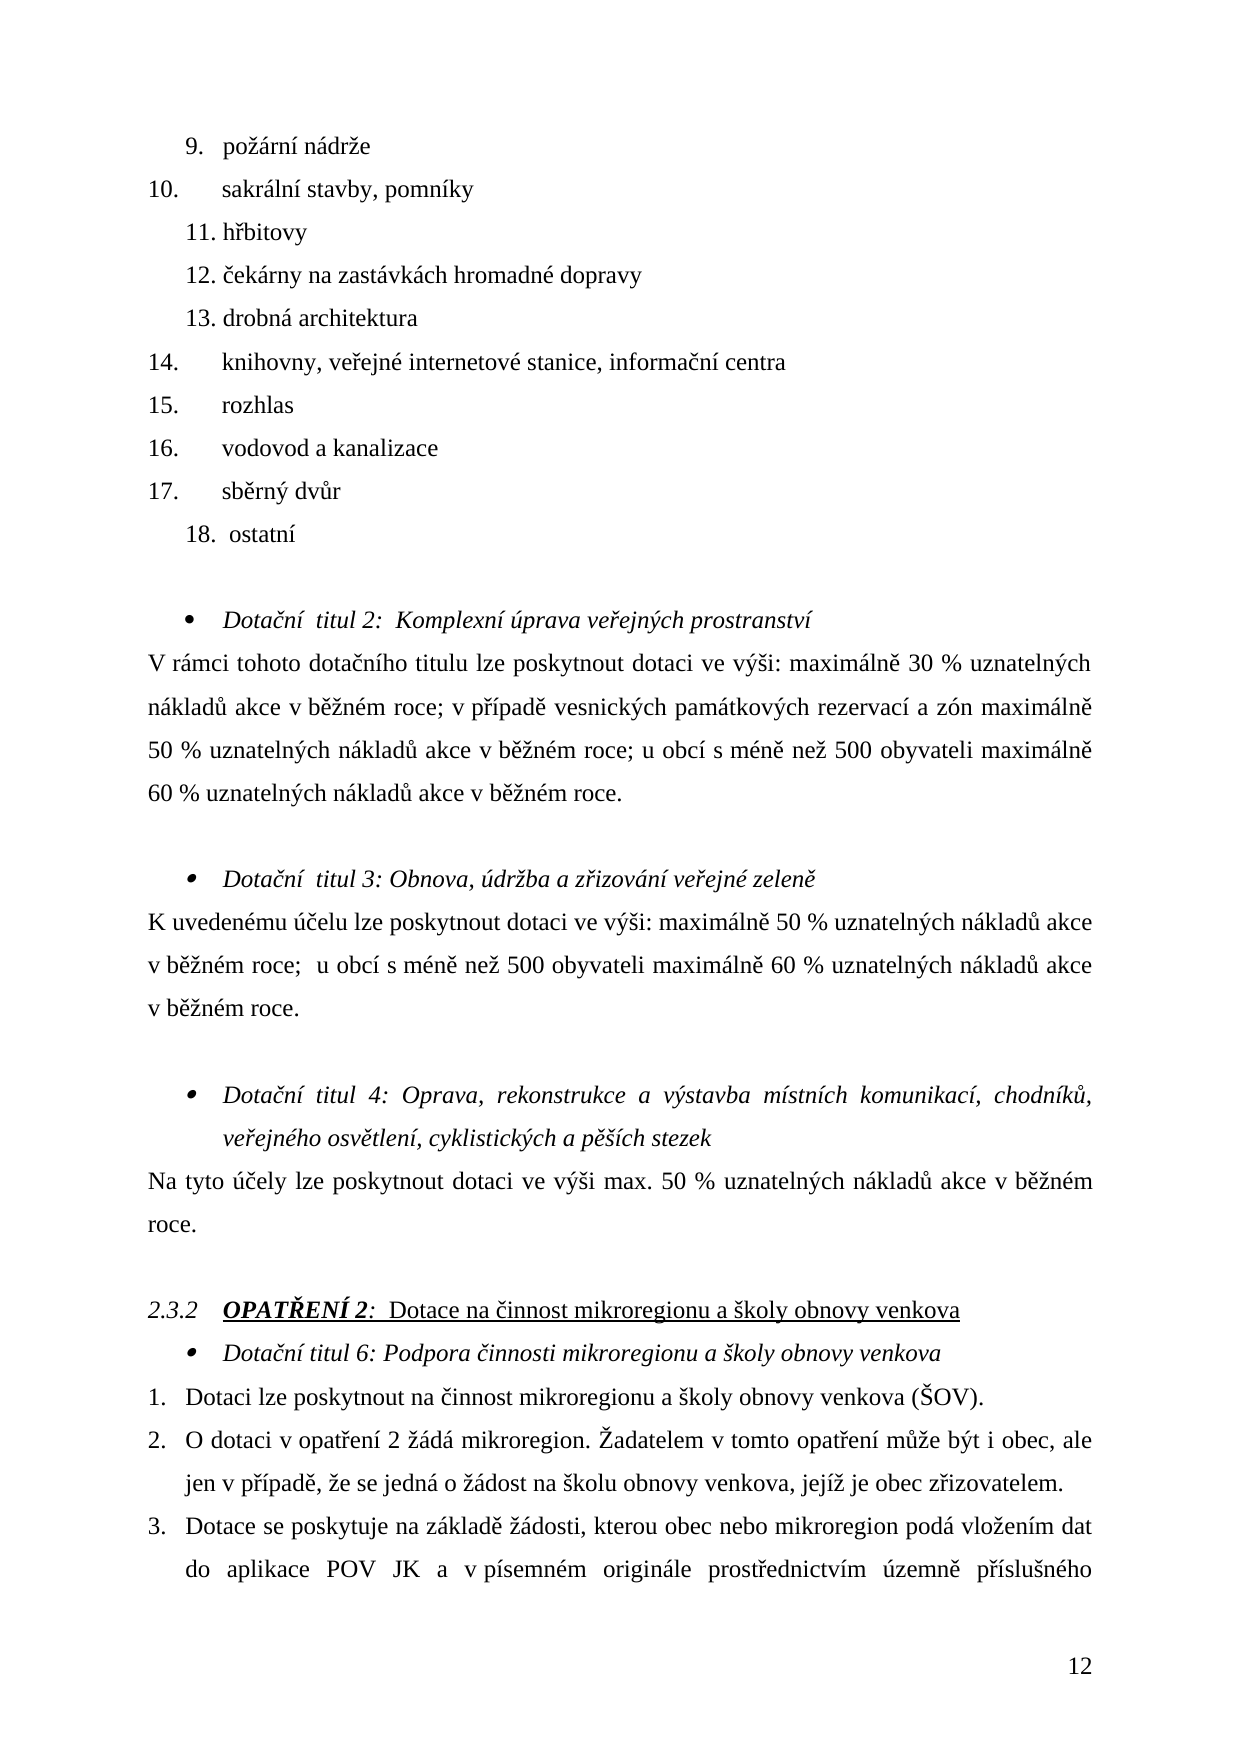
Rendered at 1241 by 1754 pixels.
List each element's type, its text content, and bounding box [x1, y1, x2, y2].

list čekárny na zastávkách hromadné dopravy [185, 260, 1092, 289]
text 2.3.2 OPATŘENÍ 2: Dotace na činnost mikroregionu a školy obnovy venkova [148, 1295, 1092, 1324]
text K uvedenému účelu lze poskytnout dotaci ve výši: maximálně 50 % uznatelných nákladů akce v běžném roce; u obcí s méně než 500 obyvateli maximálně 60 % uznatelných nákladů akce v běžném roce. [148, 907, 1092, 1022]
list požární nádrže [185, 131, 1092, 160]
list Dotaci lze poskytnout na činnost mikroregionu a školy obnovy venkova (ŠOV). [148, 1382, 1092, 1410]
list sběrný dvůr [148, 476, 1092, 505]
list rozhlas [148, 390, 1092, 418]
list drobná architektura [185, 303, 1092, 332]
list sakrální stavby, pomníky [148, 174, 1092, 203]
subtitle Dotační titul 2: Komplexní úprava veřejných prostranství [185, 605, 1092, 634]
list hřbitovy [185, 217, 1092, 246]
text V rámci tohoto dotačního titulu lze poskytnout dotaci ve výši: maximálně 30 % uznatelných nákladů akce v běžném roce; v případě vesnických památkových rezervací a zón maximálně 50 % uznatelných nákladů akce v běžném roce; u obcí s méně než 500 obyvateli maximálně 60 % uznatelných nákladů akce v běžném roce. [148, 648, 1092, 807]
list Dotační titul 4: Oprava, rekonstrukce a výstavba místních komunikací, chodníků, veřejného osvětlení, cyklistických a pěších stezek [185, 1080, 1092, 1152]
list knihovny, veřejné internetové stanice, informační centra [148, 347, 1092, 375]
text 18. ostatní [185, 519, 1092, 548]
text Na tyto účely lze poskytnout dotaci ve výši max. 50 % uznatelných nákladů akce v běžném roce. [148, 1166, 1092, 1238]
list Dotační titul 6: Podpora činnosti mikroregionu a školy obnovy venkova [185, 1338, 1092, 1367]
list O dotaci v opatření 2 žádá mikroregion. Žadatelem v tomto opatření může být i obec, ale jen v případě, že se jedná o žádost na školu obnovy venkova, jejíž je obec zřizovatelem. [148, 1425, 1092, 1497]
list vodovod a kanalizace [148, 433, 1092, 462]
list Dotační titul 3: Obnova, údržba a zřizování veřejné zeleně [185, 864, 1092, 893]
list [148, 1511, 1092, 1583]
